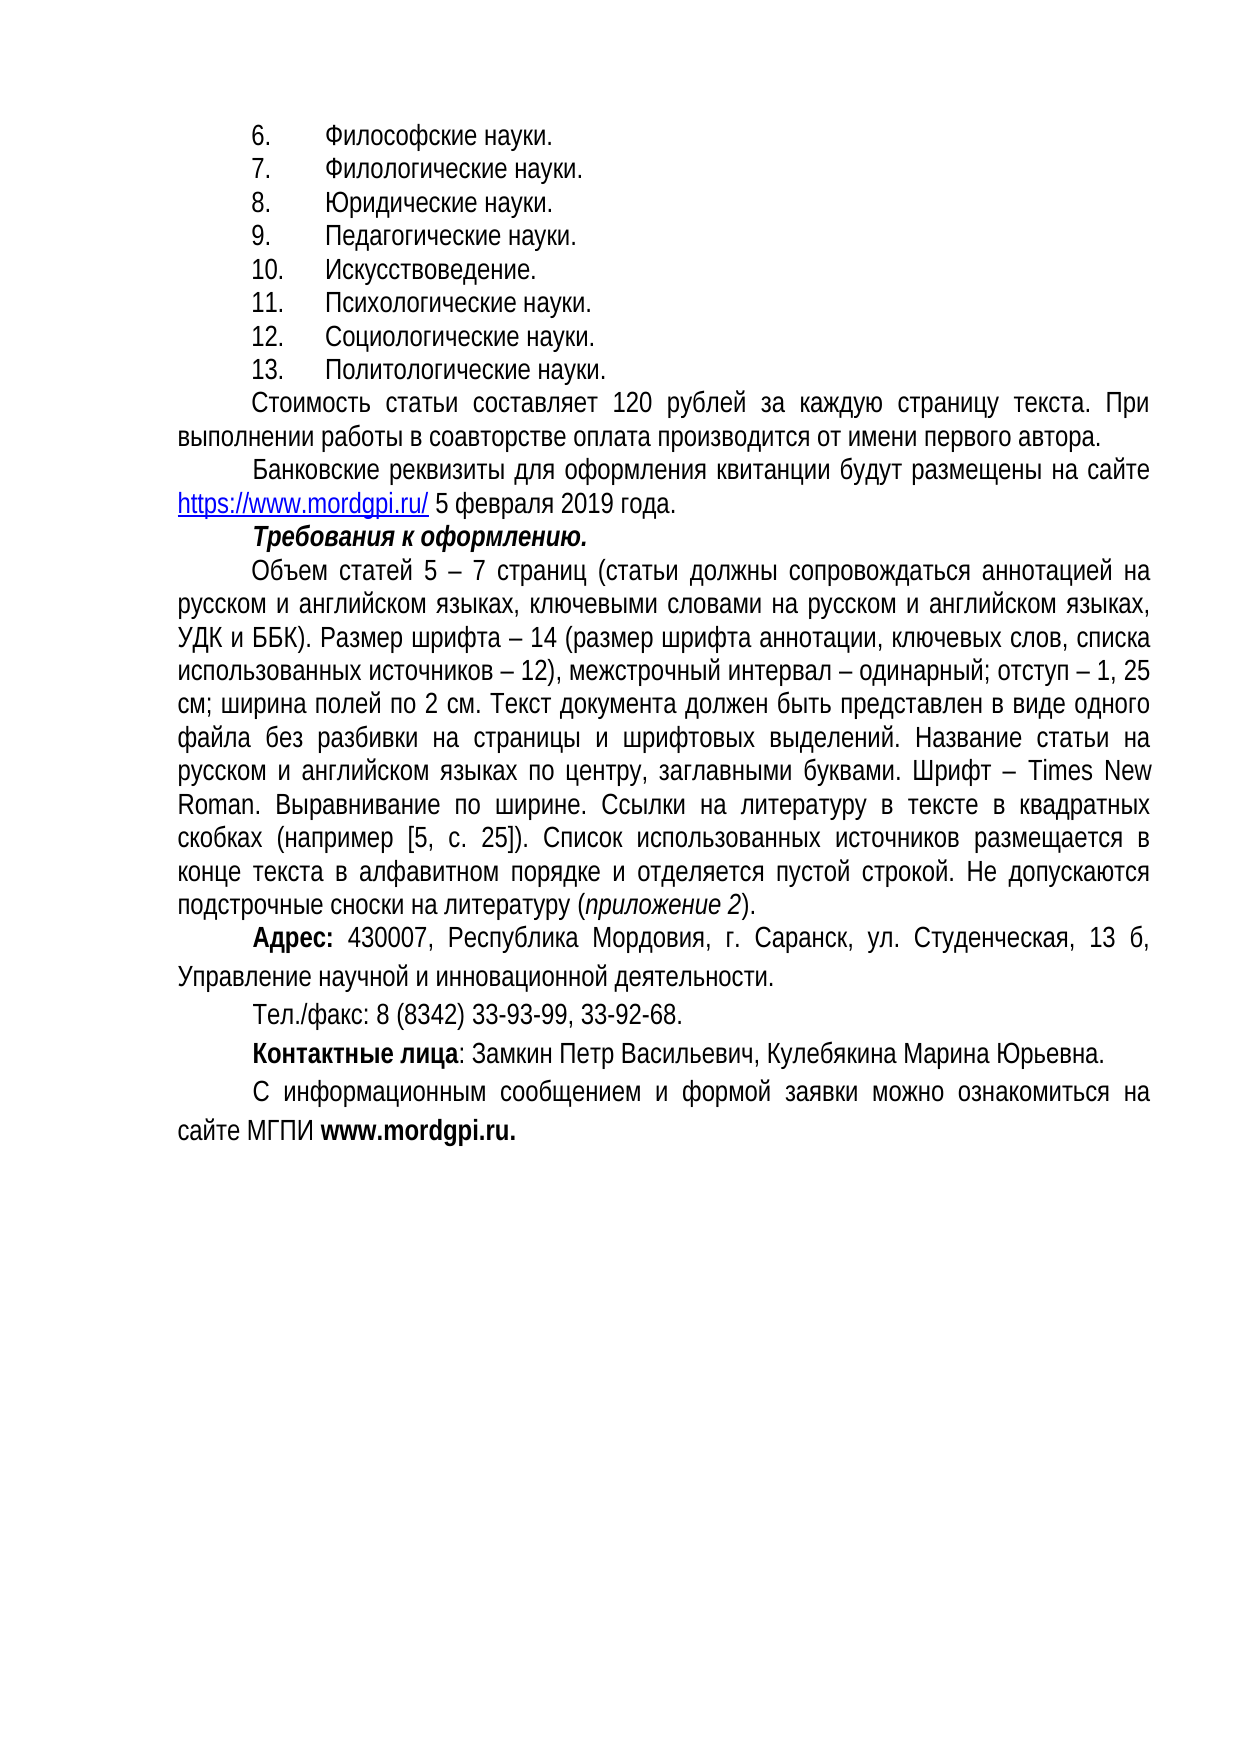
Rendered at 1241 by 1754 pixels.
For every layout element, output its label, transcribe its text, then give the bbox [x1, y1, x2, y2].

text Банковские реквизиты для оформления квитанции будут размещены на сайте https://www.mordgpi.ru/ 5 февраля 2019 года. [177, 452, 1152, 519]
list Филологические науки. [177, 152, 1152, 185]
list Политологические науки. [177, 352, 1152, 386]
list Педагогические науки. [177, 218, 1152, 252]
text Стоимость статьи составляет 120 рублей за каждую страницу текста. При выполнении работы в соавторстве оплата производится от имени первого автора. [177, 386, 1152, 452]
list Психологические науки. [177, 285, 1152, 319]
list Юридические науки. [177, 185, 1152, 218]
text Тел./факс: 8 (8342) 33-93-99, 33-92-68. [177, 997, 1152, 1031]
list Искусствоведение. [177, 252, 1152, 285]
text Требования к оформлению. [177, 519, 1152, 553]
list Философские науки. [177, 118, 1152, 152]
text Контактные лица: Замкин Петр Васильевич, Кулебякина Марина Юрьевна. [177, 1036, 1152, 1069]
text С информационным сообщением и формой заявки можно ознакомиться на сайте МГПИ www.mordgpi.ru. [177, 1074, 1152, 1146]
text Объем статей 5 – 7 страниц (статьи должны сопровождаться аннотацией на русском и английском языках, ключевыми словами на русском и английском языках, УДК и ББК). Размер шрифта – 14 (размер шрифта аннотации, ключевых слов, списка использованных источников – 12), межстрочный интервал – одинарный; отступ – 1, 25 см; ширина полей по 2 см. Текст документа должен быть представлен в виде одного файла без разбивки на страницы и шрифтовых выделений. Название статьи на русском и английском языках по центру, заглавными буквами. Шрифт – Times New Roman. Выравнивание по ширине. Ссылки на литературу в тексте в квадратных скобках (например [5, с. 25]). Список использованных источников размещается в конце текста в алфавитном порядке и отделяется пустой строкой. Не допускаются подстрочные сноски на литературу (приложение 2). [177, 553, 1152, 921]
text Адрес: 430007, Республика Мордовия, г. Саранск, ул. Студенческая, 13 б, Управление научной и инновационной деятельности. [177, 921, 1152, 992]
list Социологические науки. [177, 319, 1152, 352]
